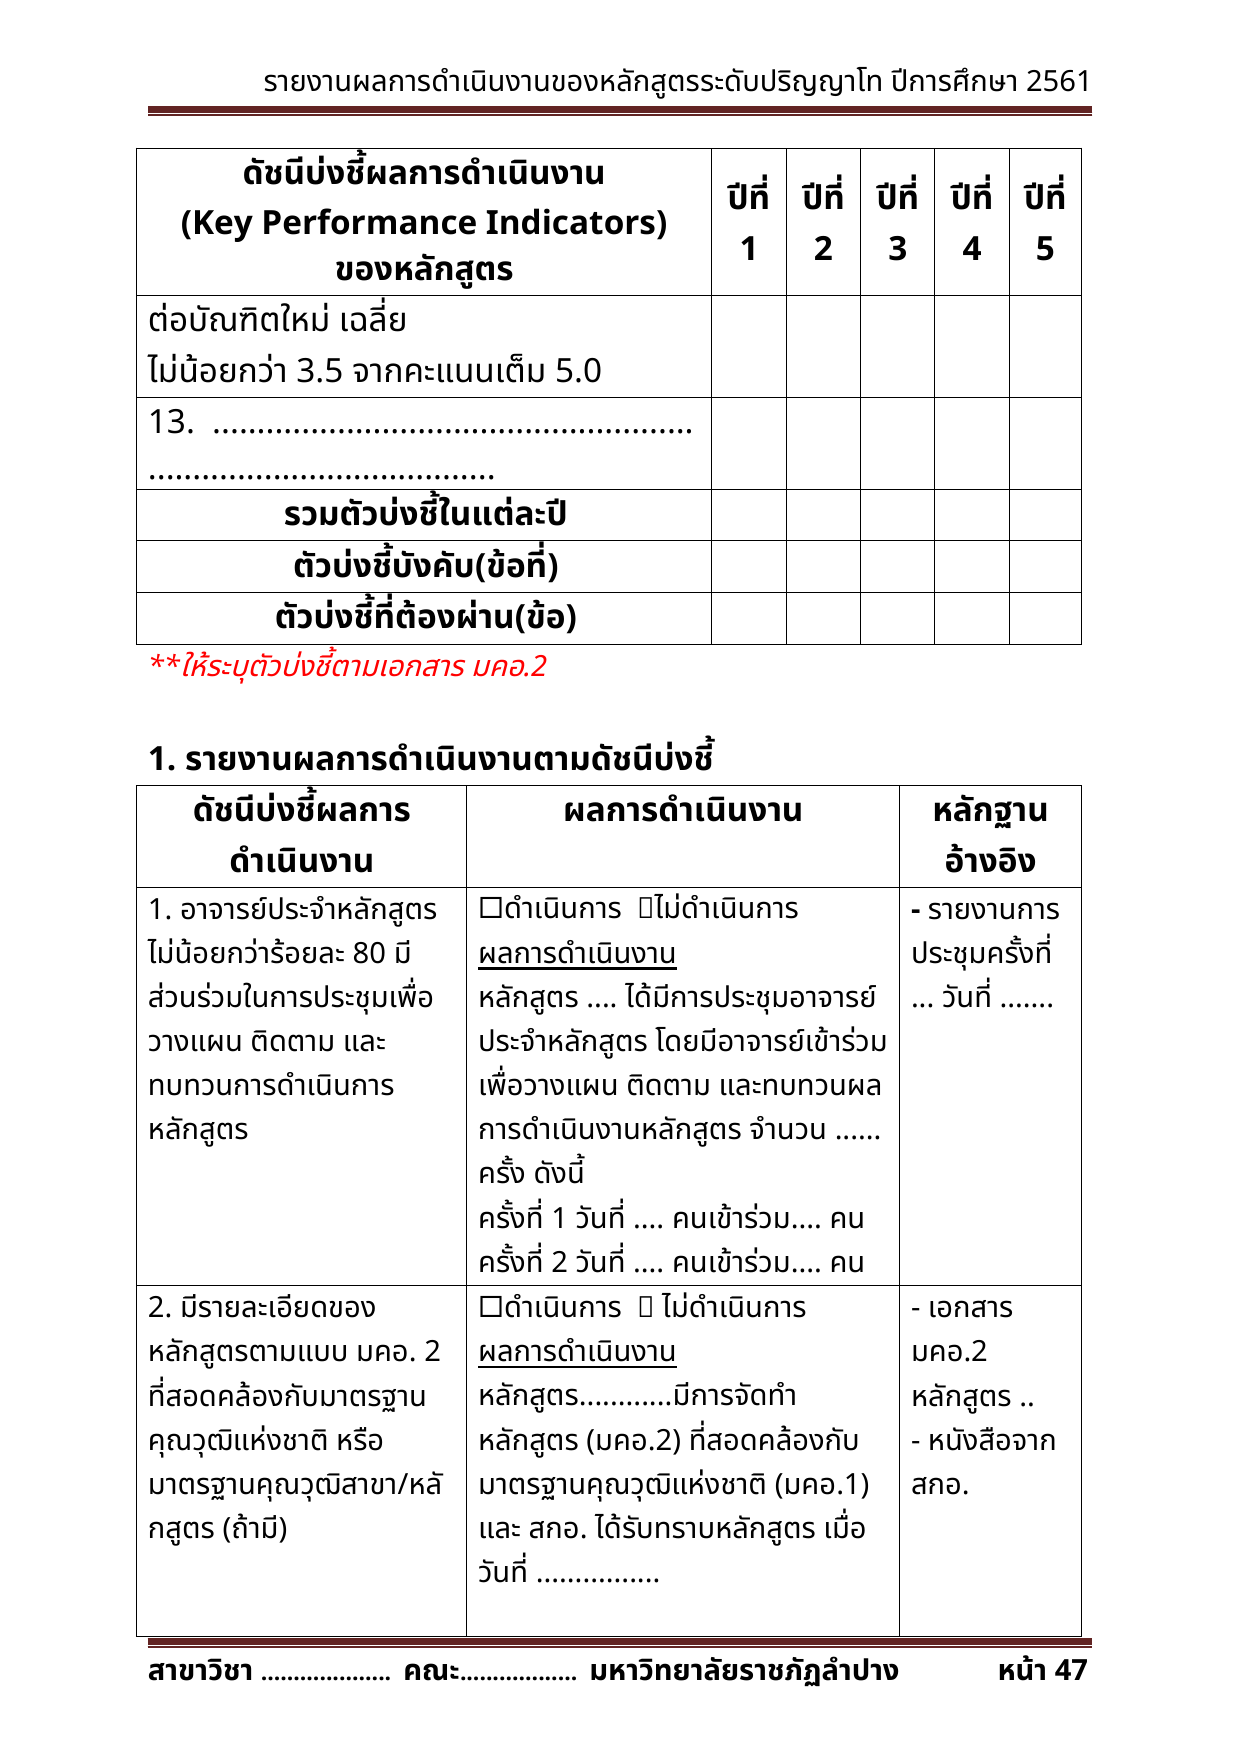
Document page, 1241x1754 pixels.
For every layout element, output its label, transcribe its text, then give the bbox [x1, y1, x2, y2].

table_header ปีที่ 5 [1010, 149, 1081, 295]
table_header ปีที่ 1 [712, 149, 786, 295]
table_cell [861, 398, 934, 489]
table_cell 13. ............................................................................................. [137, 398, 711, 489]
table_cell ตัวบ่งชี้บังคับ(ข้อที่) [137, 541, 711, 592]
table_cell [712, 490, 786, 540]
table_cell [712, 398, 786, 489]
table_cell 2. มีรายละเอียดของหลักสูตรตามแบบ มคอ. 2 ที่สอดคล้องกับมาตรฐานคุณวุฒิแห่งชาติ หรือมาตรฐานคุณวุฒิสาขา/หลักสูตร (ถ้ามี) [137, 1286, 466, 1636]
table_cell 1. อาจารย์ประจำหลักสูตร ไม่น้อยกว่าร้อยละ 80 มีส่วนร่วมในการประชุมเพื่อวางแผน ติดตาม และทบทวนการดำเนินการหลักสูตร [137, 888, 466, 1285]
table_header ดัชนีบ่งชี้ผลการดำเนินงาน [137, 786, 466, 887]
table_header ปีที่ 4 [935, 149, 1009, 295]
table_header หลักฐานอ้างอิง [900, 786, 1081, 887]
table_cell [787, 296, 860, 397]
text **ให้ระบุตัวบ่งชี้ตามเอกสาร มคอ.2 [148, 645, 1092, 689]
table_cell [861, 541, 934, 592]
table_cell รวมตัวบ่งชี้ในแต่ละปี [137, 490, 711, 540]
table_cell [1010, 541, 1081, 592]
table_cell [1010, 296, 1081, 397]
table_cell [861, 490, 934, 540]
table_cell [935, 541, 1009, 592]
table_cell [787, 593, 860, 644]
table_cell [1010, 398, 1081, 489]
table_cell [935, 593, 1009, 644]
table_header ดัชนีบ่งชี้ผลการดำเนินงาน (Key Performance Indicators) ของหลักสูตร [137, 149, 711, 295]
table_cell [712, 296, 786, 397]
table_cell [1010, 593, 1081, 644]
table_cell [861, 296, 934, 397]
table_cell - รายงานการประชุมครั้งที่ ... วันที่ ....... [900, 888, 1081, 1285]
table_cell ดำเนินการ ไม่ดำเนินการ ผลการดำเนินงาน หลักสูตร............มีการจัดทำหลักสูตร (มคอ.2) ที่สอดคล้องกับมาตรฐานคุณวุฒิแห่งชาติ (มคอ.1) และ สกอ. ได้รับทราบหลักสูตร เมื่อวันที่ ................ [467, 1286, 899, 1636]
table_header ปีที่ 2 [787, 149, 860, 295]
table_cell [861, 593, 934, 644]
table_cell [1010, 490, 1081, 540]
table_cell [787, 398, 860, 489]
table_cell ดำเนินการ ไม่ดำเนินการ ผลการดำเนินงาน หลักสูตร .... ได้มีการประชุมอาจารย์ประจำหลักสูตร โดยมีอาจารย์เข้าร่วมเพื่อวางแผน ติดตาม และทบทวนผลการดำเนินงานหลักสูตร จำนวน ...... ครั้ง ดังนี้ ครั้งที่ 1 วันที่ .... คนเข้าร่วม.... คน ครั้งที่ 2 วันที่ .... คนเข้าร่วม.... คน [467, 888, 899, 1285]
table_cell ตัวบ่งชี้ที่ต้องผ่าน(ข้อ) [137, 593, 711, 644]
table_cell [935, 398, 1009, 489]
table_cell [935, 296, 1009, 397]
table_header ผลการดำเนินงาน [467, 786, 899, 887]
table_header ปีที่ 3 [861, 149, 934, 295]
table_cell [935, 490, 1009, 540]
text 1. รายงานผลการดำเนินงานตามดัชนีบ่งชี้ [148, 734, 1092, 785]
table_cell [712, 541, 786, 592]
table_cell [137, 296, 711, 397]
table_cell - เอกสาร มคอ.2 หลักสูตร .. - หนังสือจาก สกอ. [900, 1286, 1081, 1636]
table_cell [787, 541, 860, 592]
table_cell [787, 490, 860, 540]
table_cell [712, 593, 786, 644]
